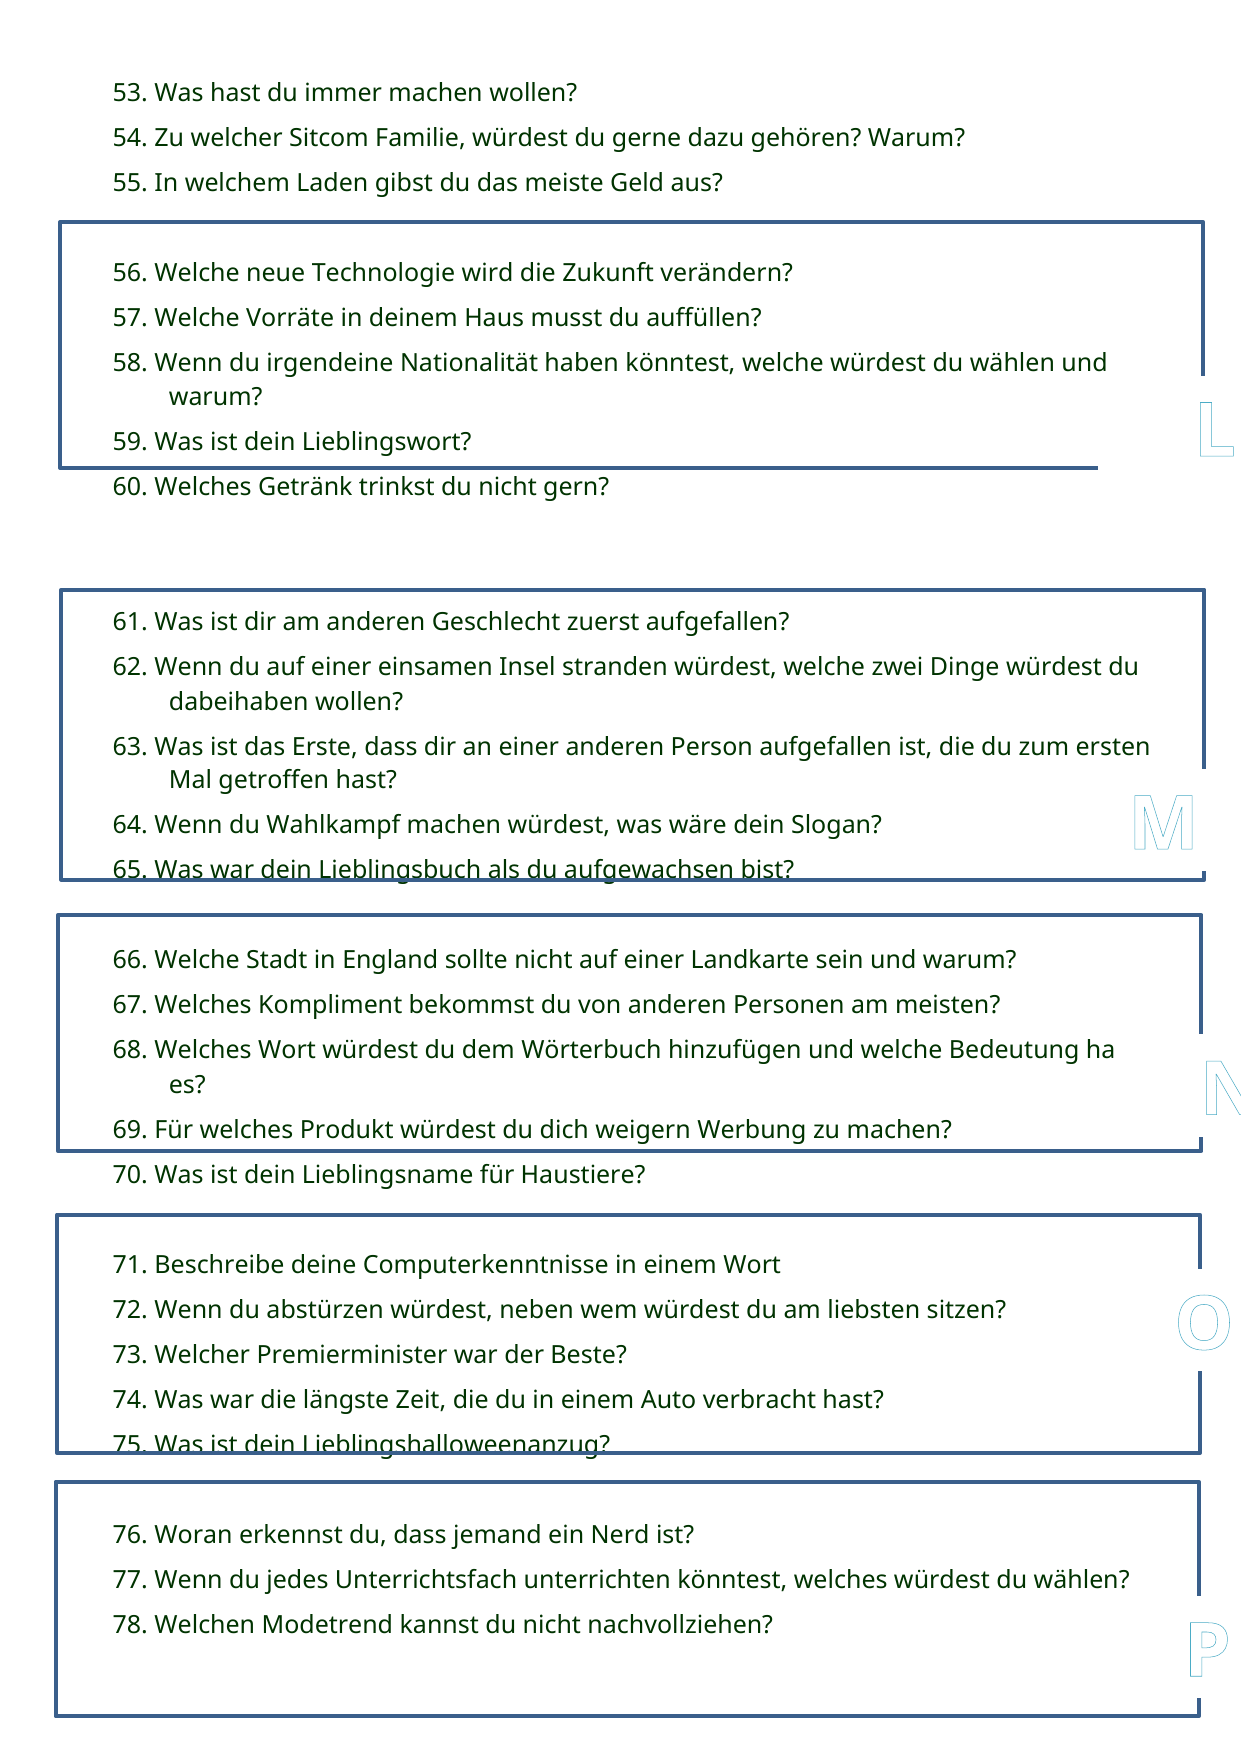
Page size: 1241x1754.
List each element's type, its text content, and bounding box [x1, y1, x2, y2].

text 59. Was ist dein Lieblingswort? [112, 424, 1098, 458]
text 53. Was hast du immer machen wollen? [112, 75, 1165, 109]
text 74. Was war die längste Zeit, die du in einem Auto verbracht hast? [112, 1381, 1165, 1415]
text 60. Welches Getränk trinkst du nicht gern? [112, 470, 1165, 503]
text 71. Beschreibe deine Computerkenntnisse in einem Wort [112, 1246, 1165, 1280]
text 61. Was ist dir am anderen Geschlecht zuerst aufgefallen? [112, 604, 1165, 638]
text 57. Welche Vorräte in deinem Haus musst du auffüllen? [112, 300, 1165, 334]
text 55. In welchem Laden gibst du das meiste Geld aus? [112, 165, 1165, 199]
text 77. Wenn du jedes Unterrichtsfach unterrichten könntest, welches würdest du wählen? [112, 1561, 1165, 1595]
text 58. Wenn du irgendeine Nationalität haben könntest, welche würdest du wählen und warum? [112, 345, 1165, 413]
text 70. Was ist dein Lieblingsname für Haustiere? [112, 1156, 1165, 1190]
text 56. Welche neue Technologie wird die Zukunft verändern? [112, 255, 1165, 289]
text 75. Was ist dein Lieblingshalloweenanzug? [112, 1426, 1165, 1451]
text 69. Für welches Produkt würdest du dich weigern Werbung zu machen? [112, 1111, 1165, 1145]
text 65. Was war dein Lieblingsbuch als du aufgewachsen bist? [112, 852, 1165, 878]
text 78. Welchen Modetrend kannst du nicht nachvollziehen? [112, 1606, 1091, 1640]
text 72. Wenn du abstürzen würdest, neben wem würdest du am liebsten sitzen? [112, 1291, 1087, 1325]
text 76. Woran erkennst du, dass jemand ein Nerd ist? [112, 1516, 1165, 1550]
text 63. Was ist das Erste, dass dir an einer anderen Person aufgefallen ist, die du zum ersten Mal getroffen hast? [112, 728, 1165, 796]
text 54. Zu welcher Sitcom Familie, würdest du gerne dazu gehören? Warum? [112, 120, 1165, 154]
text 66. Welche Stadt in England sollte nicht auf einer Landkarte sein und warum? [112, 942, 1165, 976]
text 73. Welcher Premierminister war der Beste? [112, 1336, 1087, 1370]
text 62. Wenn du auf einer einsamen Insel stranden würdest, welche zwei Dinge würdest du dabeihaben wollen? [112, 649, 1165, 717]
text 68. Welches Wort würdest du dem Wörterbuch hinzufügen und welche Bedeutung hat es? [112, 1032, 1165, 1100]
text 67. Welches Kompliment bekommst du von anderen Personen am meisten? [112, 987, 1165, 1021]
text 64. Wenn du Wahlkampf machen würdest, was wäre dein Slogan? [112, 807, 1047, 841]
